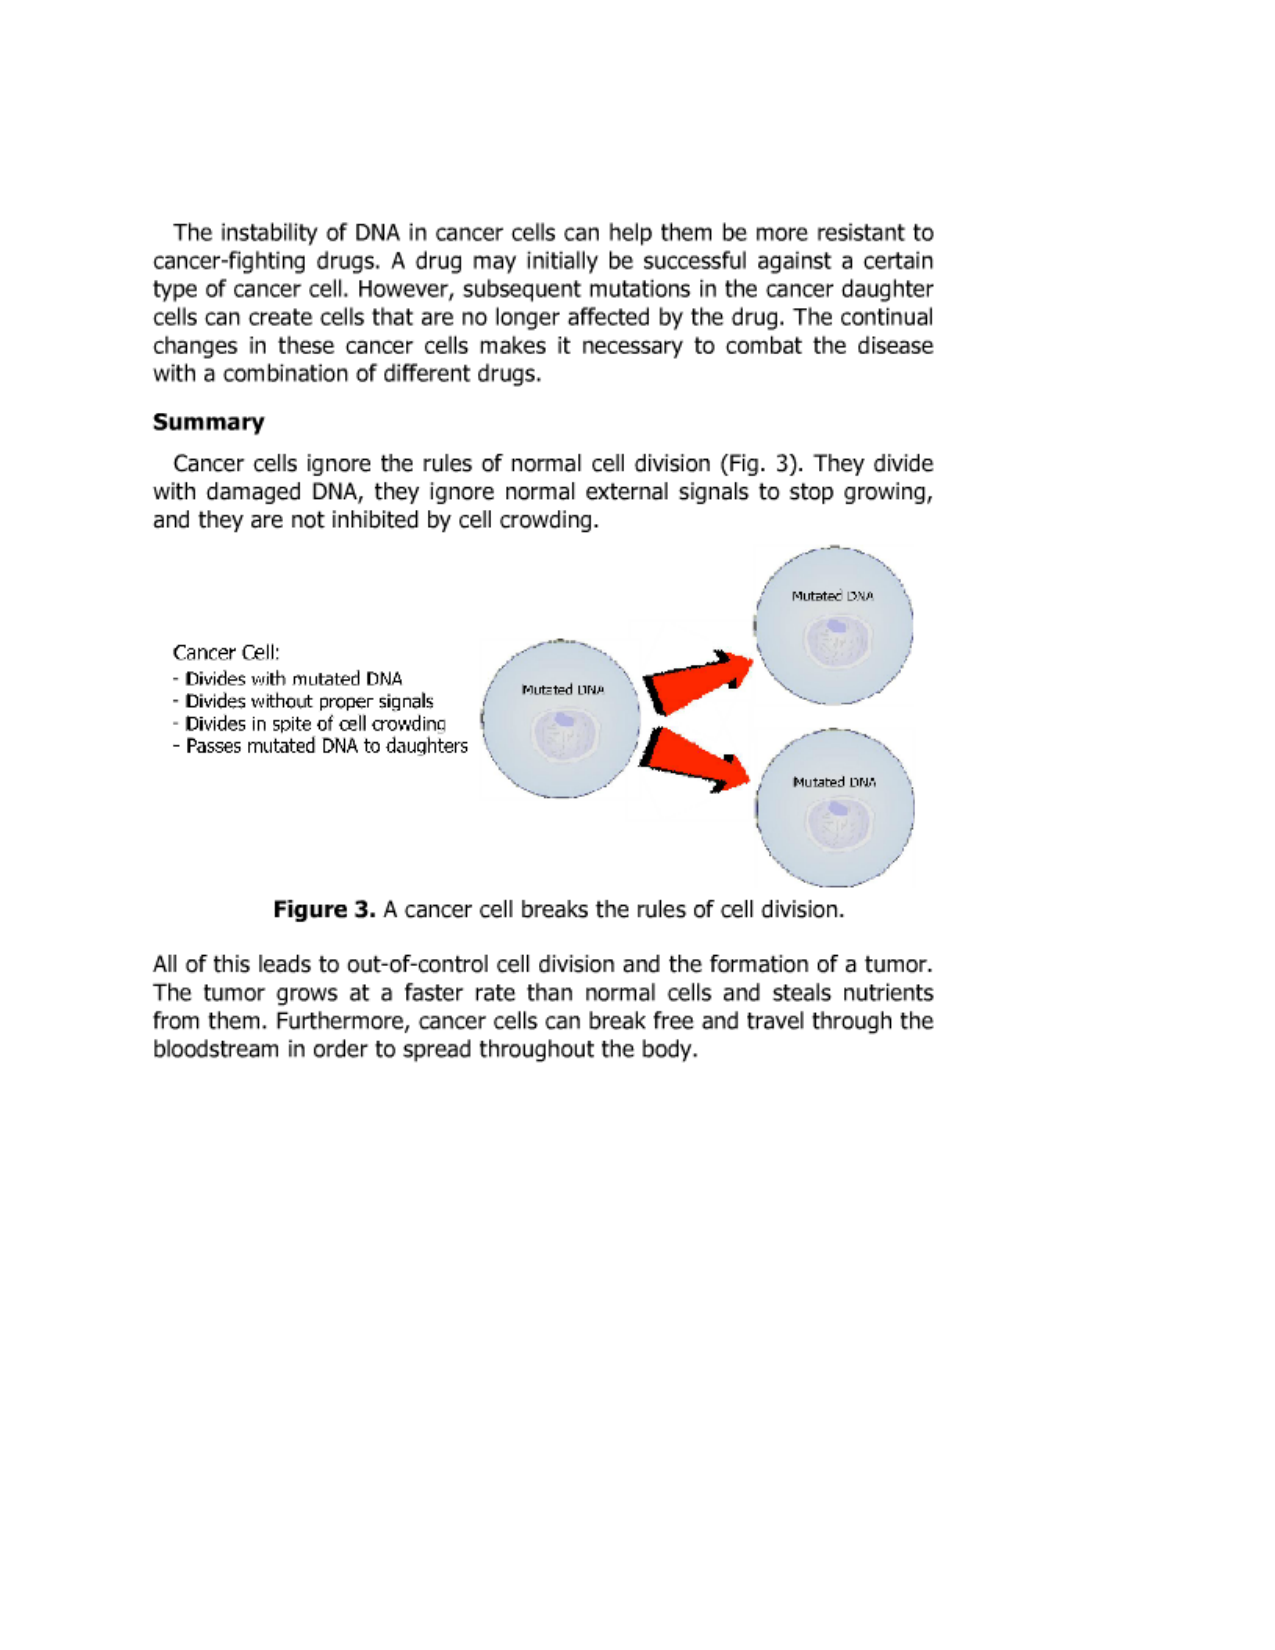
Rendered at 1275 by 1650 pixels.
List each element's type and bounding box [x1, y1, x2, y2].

picture [150, 196, 987, 1160]
